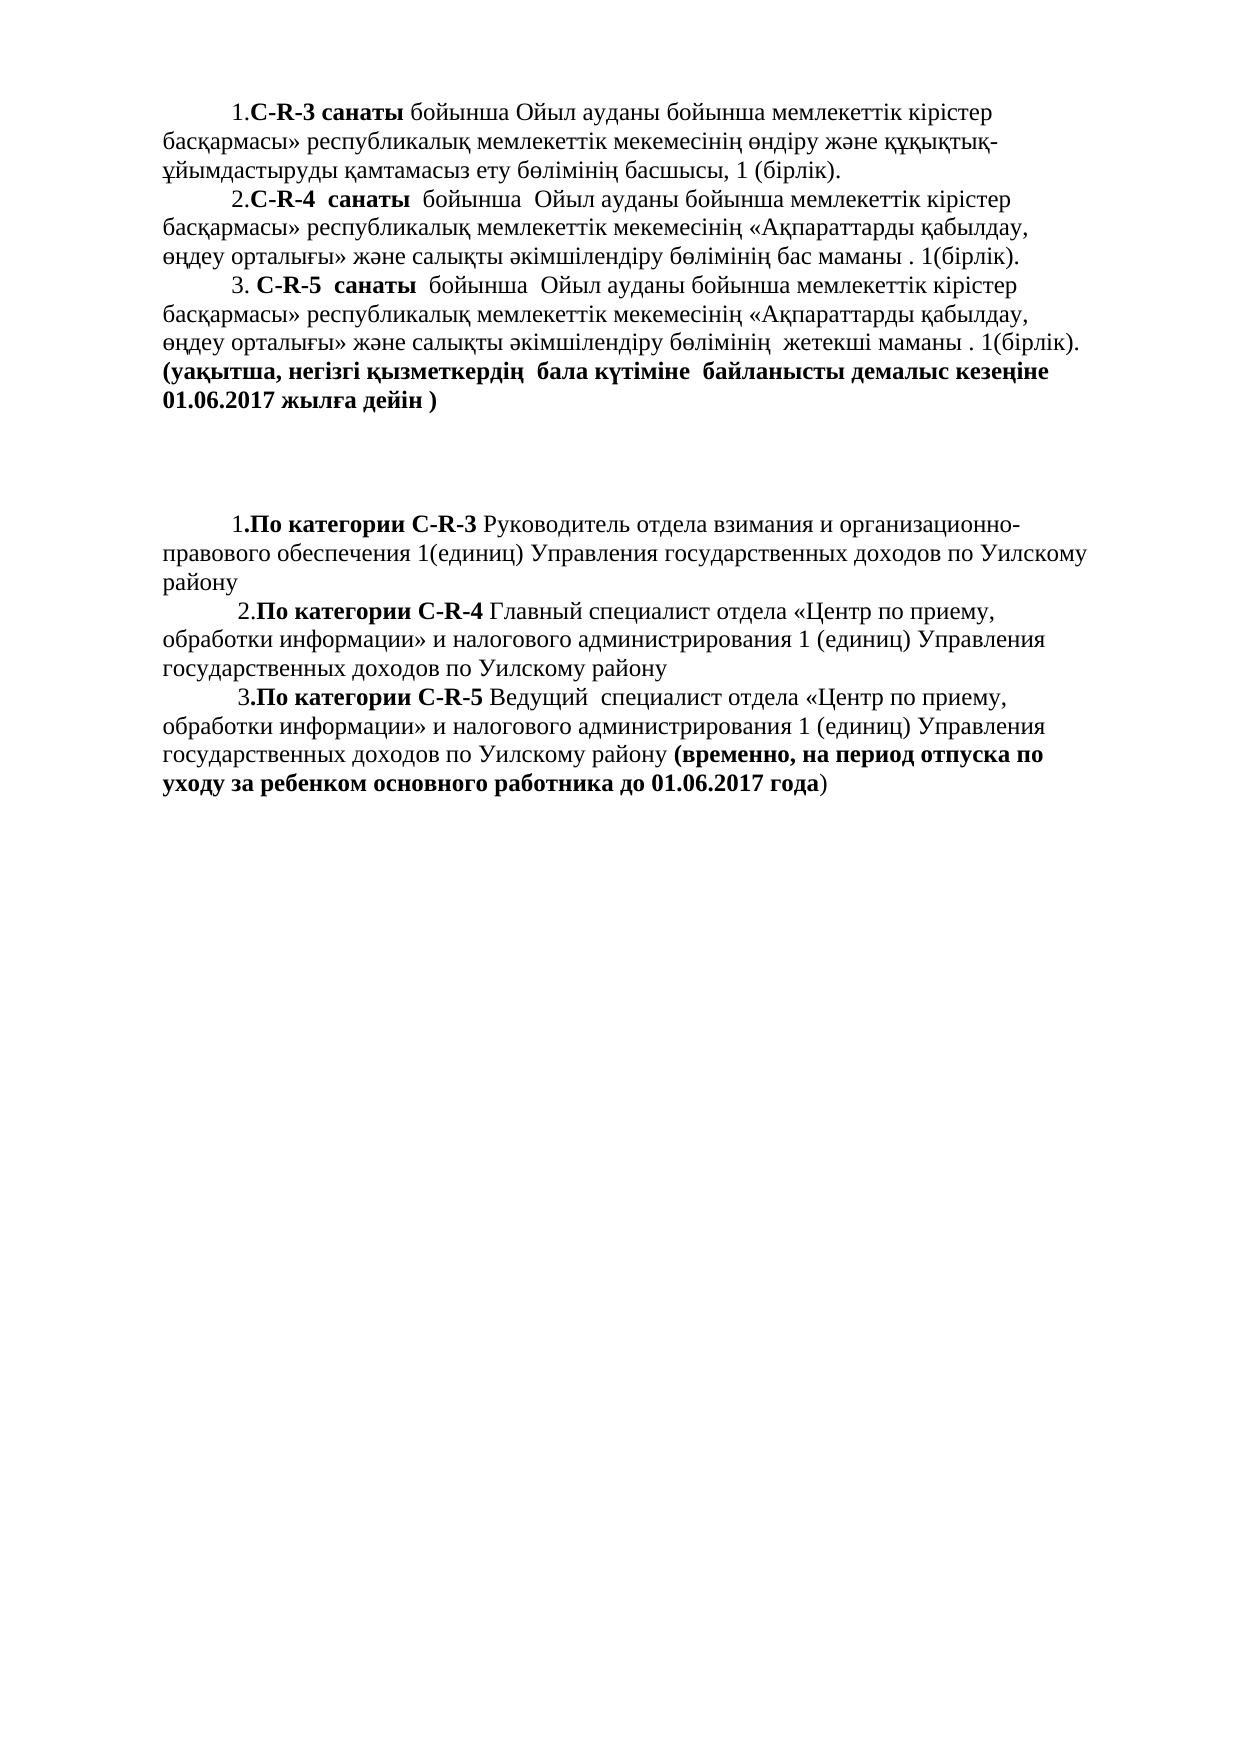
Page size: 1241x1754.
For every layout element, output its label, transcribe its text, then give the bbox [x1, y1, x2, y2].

text 3. С-R-5 санаты бойынша Ойыл ауданы бойынша мемлекеттік кірістер басқармасы» республикалық мемлекеттік мекемесінің «Ақпараттарды қабылдау, өңдеу орталығы» және салықты әкімшілендіру бөлімінің жетекші маманы . 1(бірлік). (уақытша, негізгі қызметкердің бала күтіміне байланысты демалыс кезеңіне 01.06.2017 жылға дейін ) [162, 270, 1093, 414]
text 1.По категории C-R-3 Руководитель отдела взимания и организационно-правового обеспечения 1(единиц) Управления государственных доходов по Уилскому району [162, 509, 1095, 596]
text 1.С-R-3 cанаты бойынша Ойыл ауданы бойынша мемлекеттік кірістер басқармасы» республикалық мемлекеттік мекемесінің өндіру және құқықтық-ұйымдастыруды қамтамасыз ету бөлімінің басшысы, 1 (бірлік). [162, 97, 1093, 184]
text 2.С-R-4 санаты бойынша Ойыл ауданы бойынша мемлекеттік кірістер басқармасы» республикалық мемлекеттік мекемесінің «Ақпараттарды қабылдау, өңдеу орталығы» және салықты әкімшілендіру бөлімінің бас маманы . 1(бірлік). [162, 184, 1093, 270]
text 2.По категории C-R-4 Главный специалист отдела «Центр по приему, обработки информации» и налогового администрирования 1 (единиц) Управления государственных доходов по Уилскому району [162, 596, 1095, 682]
text 3.По категории C-R-5 Ведущий специалист отдела «Центр по приему, обработки информации» и налогового администрирования 1 (единиц) Управления государственных доходов по Уилскому району (временно, на период отпуска по уходу за ребенком основного работника до 01.06.2017 года) [162, 682, 1095, 797]
